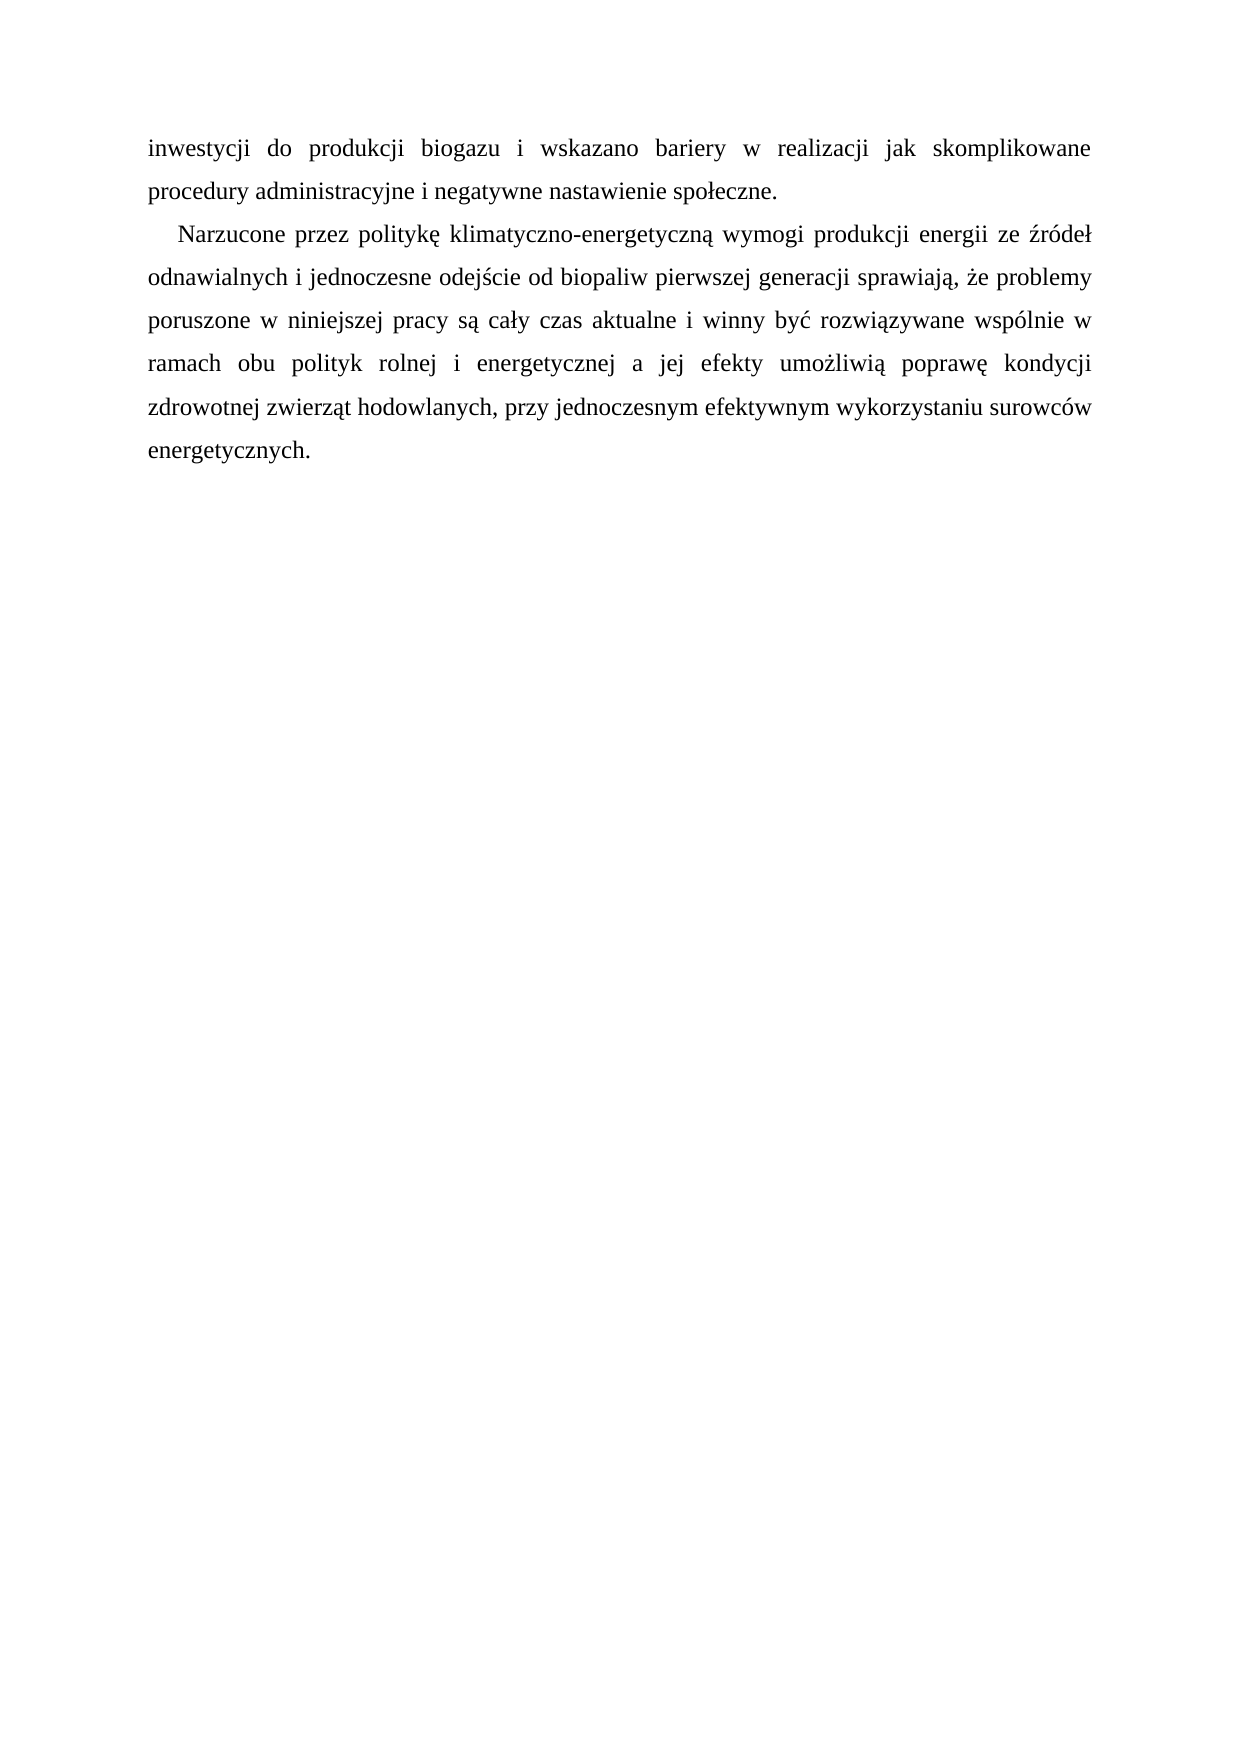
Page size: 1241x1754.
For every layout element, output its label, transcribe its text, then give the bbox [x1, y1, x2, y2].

text Narzucone przez politykę klimatyczno-energetyczną wymogi produkcji energii ze źródeł odnawialnych i jednoczesne odejście od biopaliw pierwszej generacji sprawiają, że problemy poruszone w niniejszej pracy są cały czas aktualne i winny być rozwiązywane wspólnie w ramach obu polityk rolnej i energetycznej a jej efekty umożliwią poprawę kondycji zdrowotnej zwierząt hodowlanych, przy jednoczesnym efektywnym wykorzystaniu surowców energetycznych. [148, 219, 1093, 463]
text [148, 133, 1093, 205]
